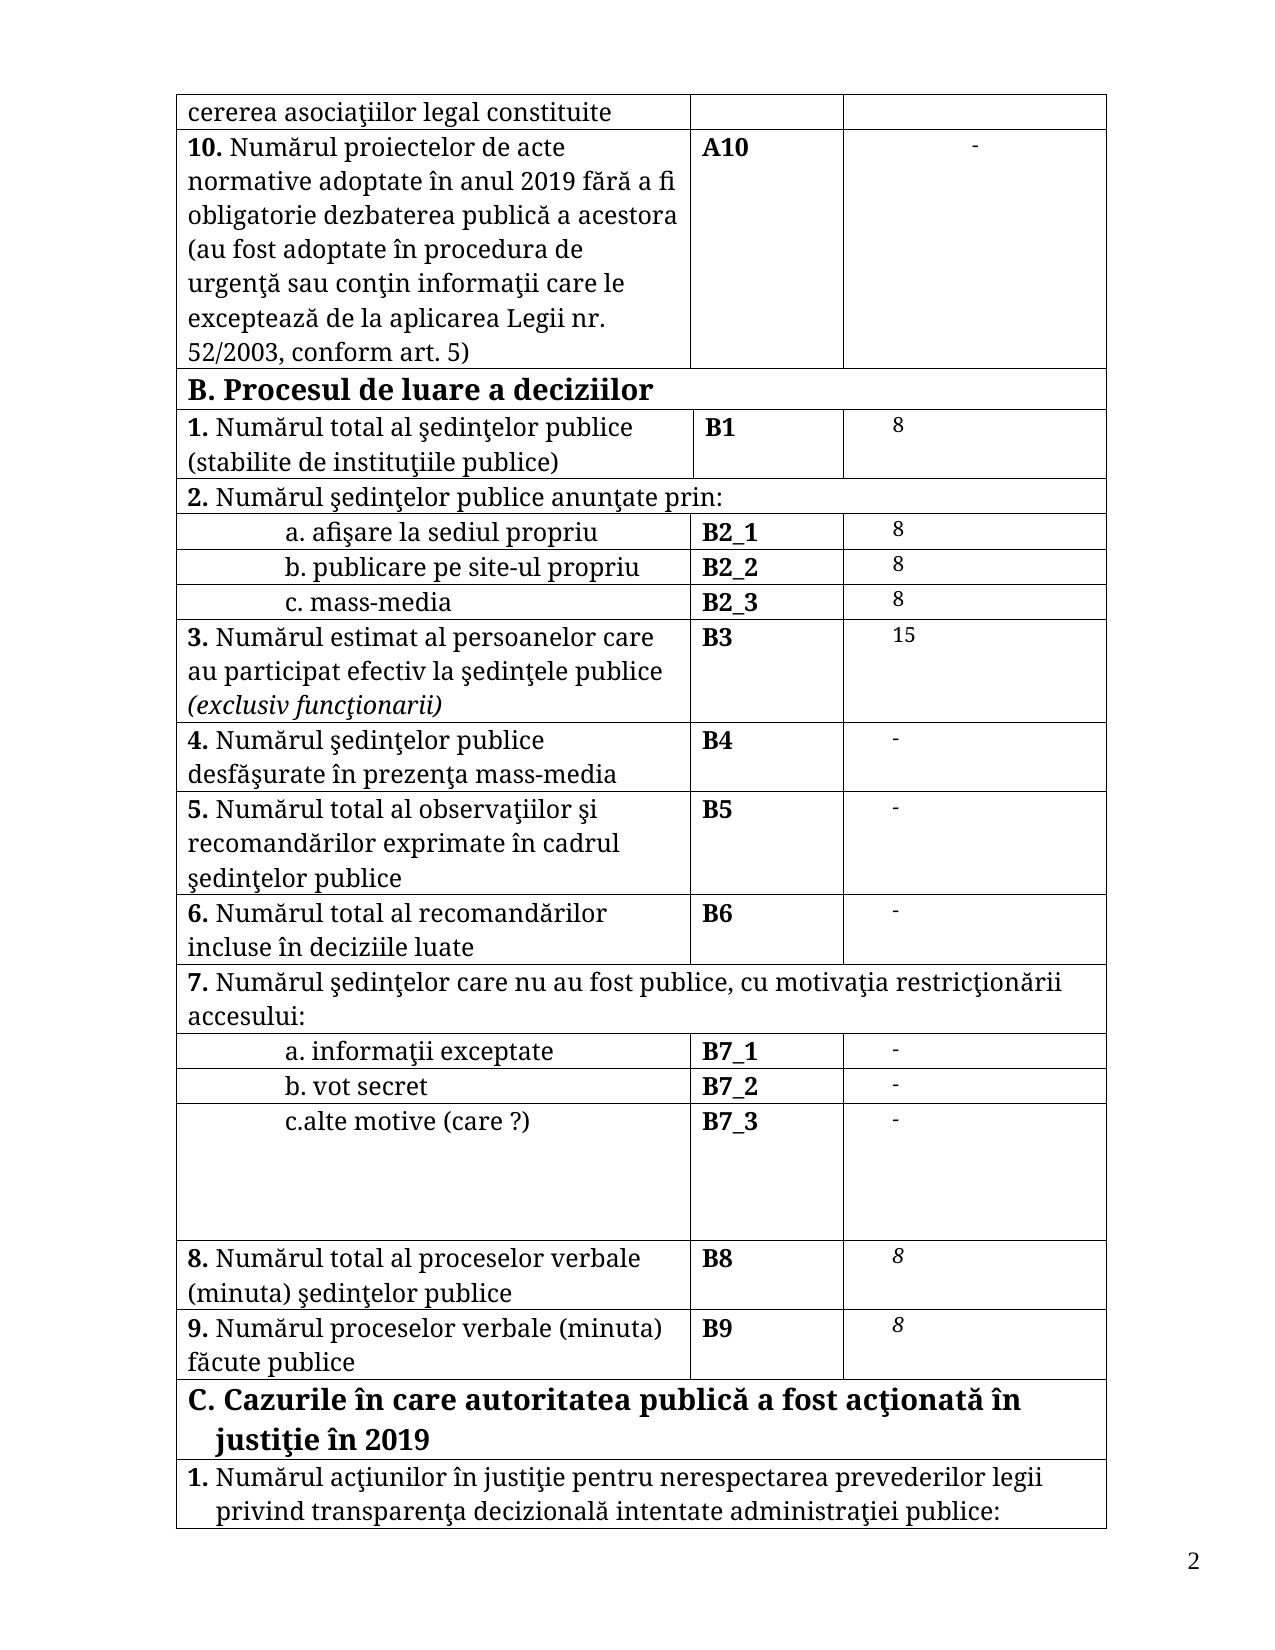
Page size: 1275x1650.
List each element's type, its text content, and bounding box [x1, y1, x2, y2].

table_cell 8 [844, 514, 1106, 548]
table_cell b. publicare pe site-ul propriu [177, 550, 690, 583]
table_cell B7_1 [691, 1034, 843, 1068]
table_cell B8 [691, 1241, 843, 1309]
table_cell - [844, 95, 1106, 129]
table_cell 4. Numărul şedinţelor publice desfăşurate în prezenţa mass-media [177, 723, 690, 791]
table_cell 8 [844, 550, 1106, 583]
table_cell 7. Numărul şedinţelor care nu au fost publice, cu motivaţia restricţionării accesului: [177, 965, 1106, 1033]
table_cell b. vot secret [177, 1069, 690, 1103]
table_cell - [844, 1104, 1106, 1240]
table_cell B. Procesul de luare a deciziilor [177, 369, 1106, 409]
table_cell 3. Numărul estimat al persoanelor care au participat efectiv la şedinţele publice (exclusiv funcţionarii) [177, 620, 690, 722]
table_cell c. mass-media [177, 585, 690, 619]
table_cell B6 [691, 895, 843, 963]
table_cell B2_2 [691, 550, 843, 583]
table_cell B4 [691, 723, 843, 791]
table_cell B2_3 [691, 585, 843, 619]
table_cell 9. Numărul proceselor verbale (minuta) făcute publice [177, 1310, 690, 1378]
table_cell 8 [844, 1241, 1106, 1309]
table_cell - [844, 723, 1106, 791]
table_cell A9 [691, 95, 843, 129]
table_cell B7_3 [691, 1104, 843, 1240]
table_cell 8 [844, 410, 1106, 478]
table_cell 10. Numărul proiectelor de acte normative adoptate în anul 2019 fără a fi obligatorie dezbaterea publică a acestora (au fost adoptate în procedura de urgenţă sau conţin informaţii care le exceptează de la aplicarea Legii nr. 52/2003, conform art. 5) [177, 130, 690, 368]
table_cell a. afişare la sediul propriu [177, 514, 690, 548]
table_cell A10 [691, 130, 843, 368]
table_cell B1 [694, 410, 843, 478]
table_cell 2. Numărul şedinţelor publice anunţate prin: [177, 479, 1106, 513]
table_cell - [844, 1034, 1106, 1068]
table_cell C. Cazurile în care autoritatea publică a fost acţionată în justiţie în 2019 [177, 1380, 1106, 1459]
table_cell 6. Numărul total al recomandărilor incluse în deciziile luate [177, 895, 690, 963]
table_cell - [844, 895, 1106, 963]
table_cell c.alte motive (care ?) [177, 1104, 690, 1240]
table_cell - [844, 792, 1106, 894]
table_cell B7_2 [691, 1069, 843, 1103]
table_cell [177, 95, 690, 129]
table_cell 8 [844, 1310, 1106, 1378]
table_cell B2_1 [691, 514, 843, 548]
table_cell B9 [691, 1310, 843, 1378]
table_cell 5. Numărul total al observaţiilor şi recomandărilor exprimate în cadrul şedinţelor publice [177, 792, 690, 894]
table_cell - [844, 1069, 1106, 1103]
table_cell B5 [691, 792, 843, 894]
table_cell - [844, 130, 1106, 368]
table_cell 15 [844, 620, 1106, 722]
table_cell 1. Numărul acţiunilor în justiţie pentru nerespectarea prevederilor legii privind transparenţa decizională intentate administraţiei publice: [177, 1460, 1106, 1528]
table_cell 8 [844, 585, 1106, 619]
table_cell B3 [691, 620, 843, 722]
table_cell 1. Numărul total al şedinţelor publice (stabilite de instituţiile publice) [177, 410, 693, 478]
table_cell a. informaţii exceptate [177, 1034, 690, 1068]
table_cell 8. Numărul total al proceselor verbale (minuta) şedinţelor publice [177, 1241, 690, 1309]
